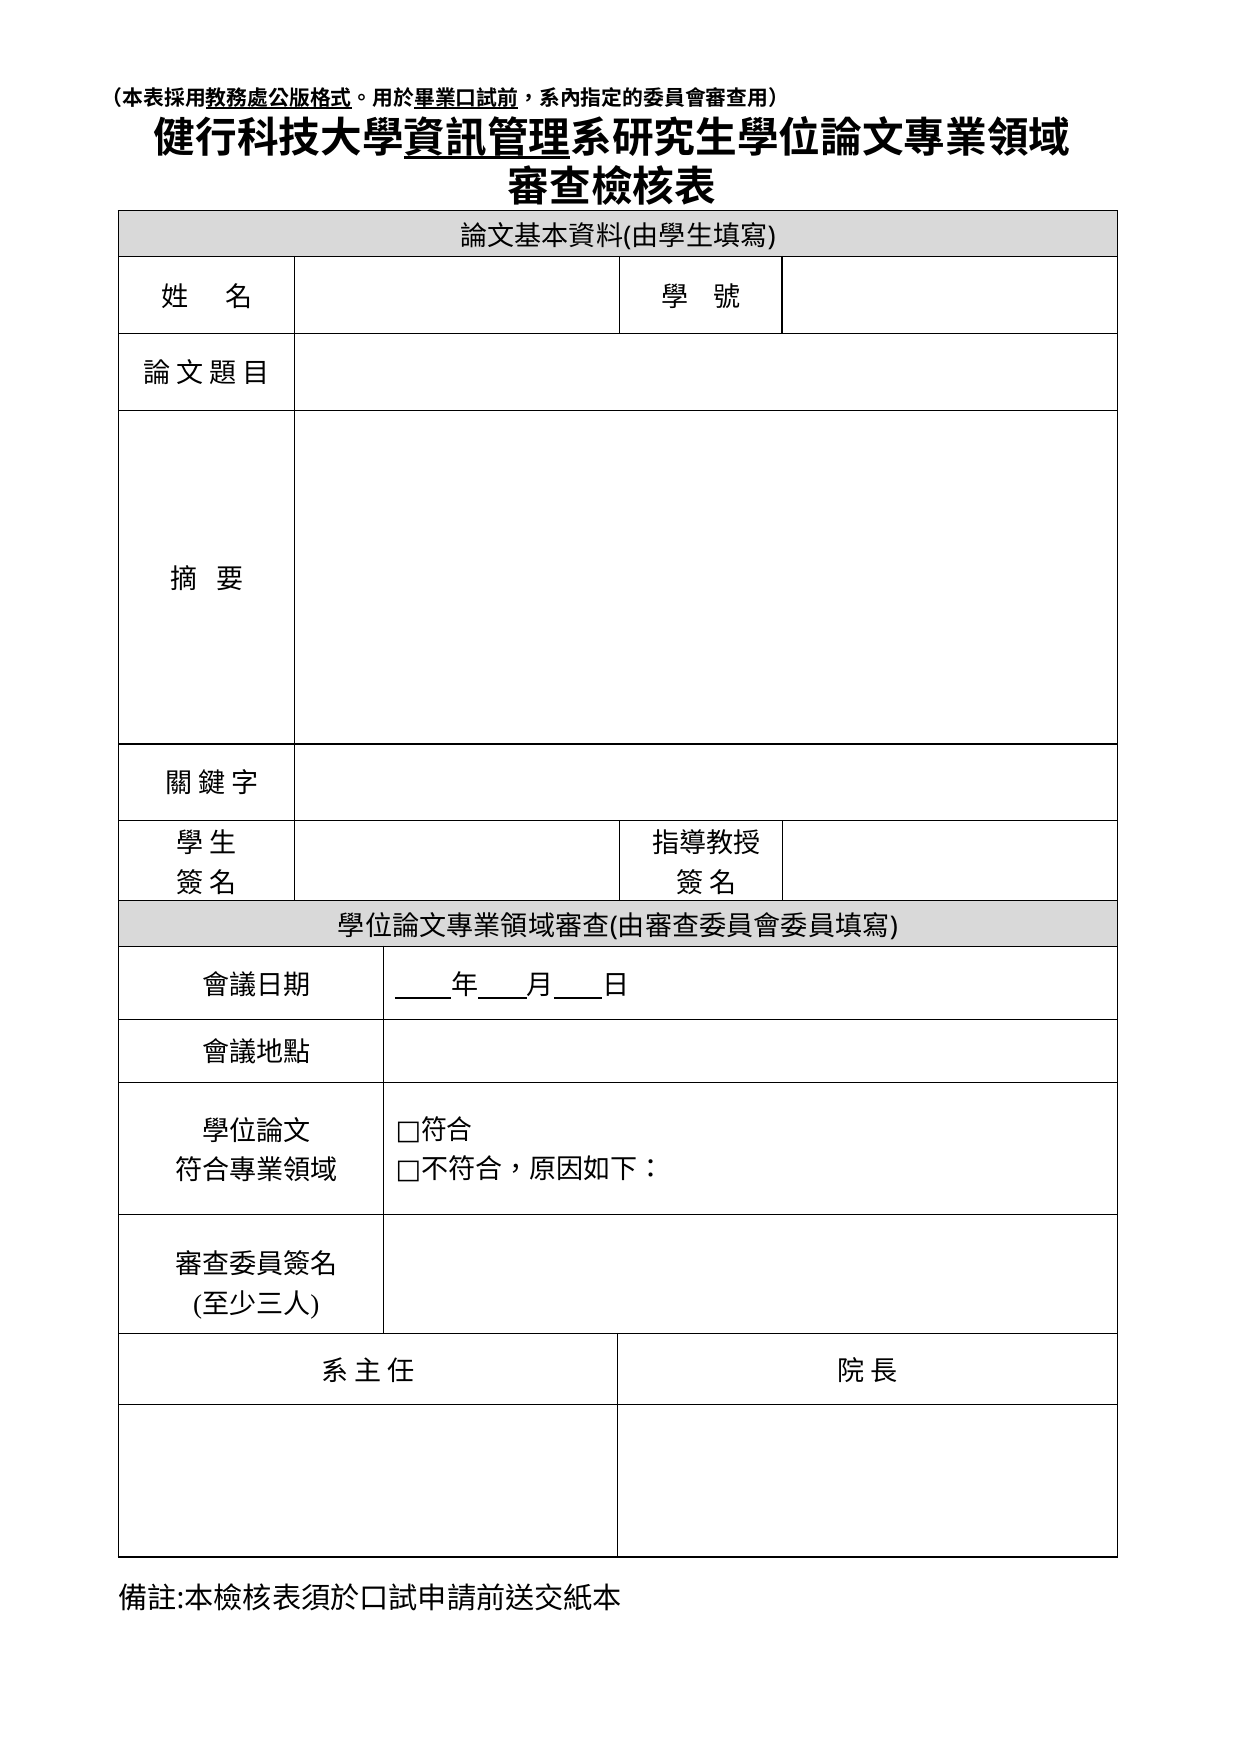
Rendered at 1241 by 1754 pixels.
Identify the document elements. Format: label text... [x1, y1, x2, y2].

table_cell 指導教授 簽 名 [620, 821, 782, 900]
table_cell 會議地點 [119, 1020, 383, 1082]
table_cell 學 號 [620, 257, 781, 333]
table_cell [783, 821, 1117, 900]
table_header 論文基本資料(由學生填寫) [119, 211, 1117, 256]
text 審查檢核表 [101, 168, 1122, 210]
table_cell 姓 名 [119, 257, 294, 333]
table_cell [295, 257, 619, 333]
table_cell [384, 1020, 1117, 1082]
table_cell 論 文 題 目 [119, 334, 294, 410]
table_cell [384, 1215, 1117, 1333]
text 健行科技大學資訊管理系研究生學位論文專業領域 [101, 119, 1122, 161]
table_cell 摘 要 [119, 411, 294, 743]
table_cell [119, 1405, 617, 1556]
table_cell [295, 745, 1117, 820]
table_cell 學位論文專業領域審查(由審查委員會委員填寫) [119, 901, 1117, 946]
table_cell [295, 821, 619, 900]
table_cell 學位論文 符合專業領域 [119, 1083, 383, 1213]
table_cell [295, 334, 1117, 410]
table_cell [783, 257, 1117, 333]
table_cell [295, 411, 1117, 743]
table_cell 審查委員簽名 (至少三人) [119, 1215, 383, 1333]
table_cell 系 主 任 [119, 1334, 617, 1404]
table_cell 會議日期 [119, 947, 383, 1018]
table_cell □符合 □不符合，原因如下： [384, 1083, 1117, 1213]
text （本表採用教務處公版格式。用於畢業口試前，系內指定的委員會審查用） [101, 81, 1122, 112]
table_cell 學 生 簽 名 [119, 821, 294, 900]
text 備註:本檢核表須於口試申請前送交紙本 [118, 1559, 1122, 1621]
table_cell 院 長 [618, 1334, 1117, 1404]
table_cell 關 鍵 字 [119, 745, 294, 820]
table_cell [618, 1405, 1117, 1556]
table_cell 年 月 日 [384, 947, 1117, 1018]
